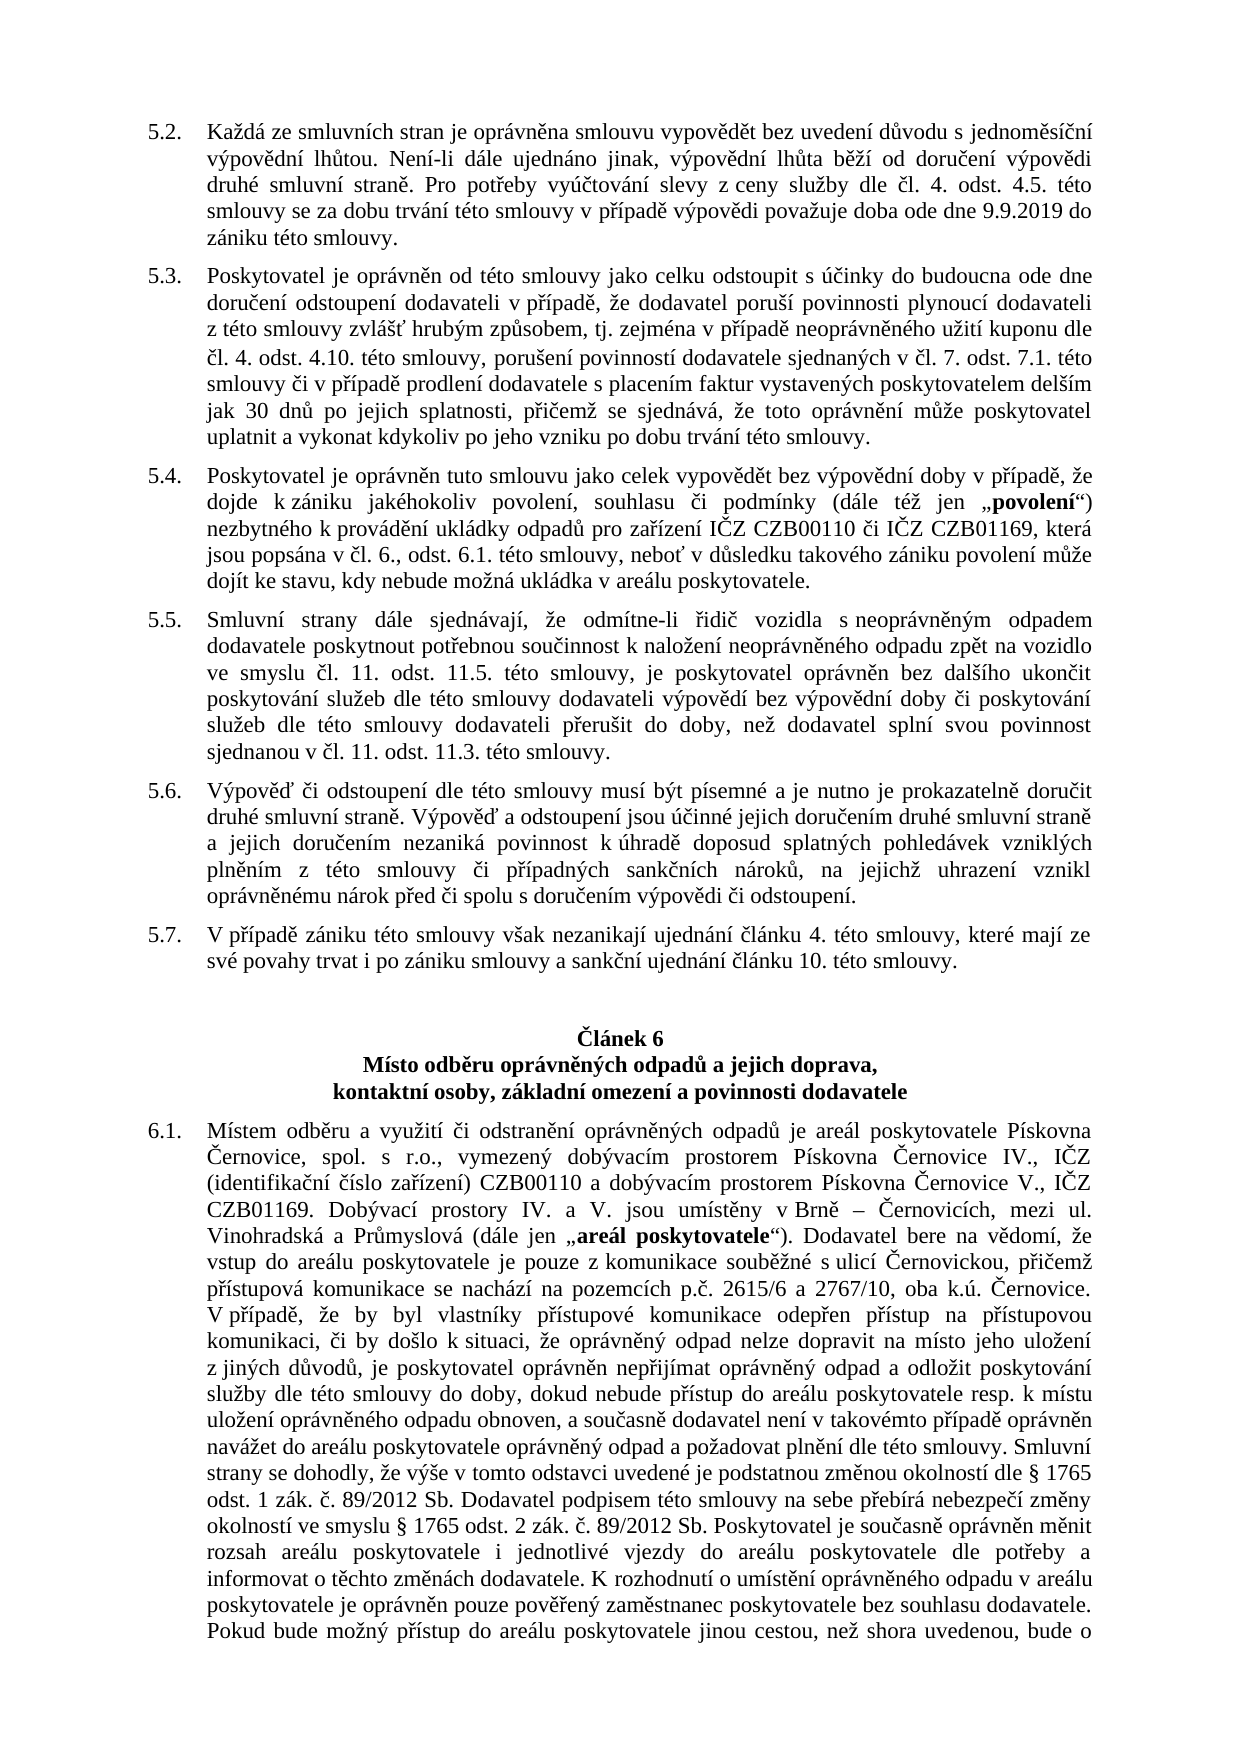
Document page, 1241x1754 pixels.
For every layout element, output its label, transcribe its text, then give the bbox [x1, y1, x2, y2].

subtitle Článek 6 [148, 1025, 1093, 1051]
list Každá ze smluvních stran je oprávněna smlouvu vypovědět bez uvedení důvodu s jednoměsíční výpovědní lhůtou. Není-li dále ujednáno jinak, výpovědní lhůta běží od doručení výpovědi druhé smluvní straně. Pro potřeby vyúčtování slevy z ceny služby dle čl. 4. odst. 4.5. této smlouvy se za dobu trvání této smlouvy v případě výpovědi považuje doba ode dne 9.9.2019 do zániku této smlouvy. [148, 118, 1093, 250]
list Poskytovatel je oprávněn od této smlouvy jako celku odstoupit s účinky do budoucna ode dne doručení odstoupení dodavateli v případě, že dodavatel poruší povinnosti plynoucí dodavateli z této smlouvy zvlášť hrubým způsobem, tj. zejména v případě neoprávněného užití kuponu dle čl. 4. odst. 4.10. této smlouvy, porušení povinností dodavatele sjednaných v čl. 7. odst. 7.1. této smlouvy či v případě prodlení dodavatele s placením faktur vystavených poskytovatelem delším jak 30 dnů po jejich splatnosti, přičemž se sjednává, že toto oprávnění může poskytovatel uplatnit a vykonat kdykoliv po jeho vzniku po dobu trvání této smlouvy. [148, 262, 1093, 449]
subtitle Místo odběru oprávněných odpadů a jejich doprava, [148, 1051, 1093, 1078]
list Poskytovatel je oprávněn tuto smlouvu jako celek vypovědět bez výpovědní doby v případě, že dojde k zániku jakéhokoliv povolení, souhlasu či podmínky (dále též jen „povolení“) nezbytného k provádění ukládky odpadů pro zařízení IČZ CZB00110 či IČZ CZB01169, která jsou popsána v čl. 6., odst. 6.1. této smlouvy, neboť v důsledku takového zániku povolení může dojít ke stavu, kdy nebude možná ukládka v areálu poskytovatele. [148, 462, 1093, 594]
list Výpověď či odstoupení dle této smlouvy musí být písemné a je nutno je prokazatelně doručit druhé smluvní straně. Výpověď a odstoupení jsou účinné jejich doručením druhé smluvní straně a jejich doručením nezaniká povinnost k úhradě doposud splatných pohledávek vzniklých plněním z této smlouvy či případných sankčních nároků, na jejichž uhrazení vznikl oprávněnému nárok před či spolu s doručením výpovědi či odstoupení. [148, 777, 1093, 908]
subtitle kontaktní osoby, základní omezení a povinnosti dodavatele [148, 1078, 1093, 1104]
list Smluvní strany dále sjednávají, že odmítne-li řidič vozidla s neoprávněným odpadem dodavatele poskytnout potřebnou součinnost k naložení neoprávněného odpadu zpět na vozidlo ve smyslu čl. 11. odst. 11.5. této smlouvy, je poskytovatel oprávněn bez dalšího ukončit poskytování služeb dle této smlouvy dodavateli výpovědí bez výpovědní doby či poskytování služeb dle této smlouvy dodavateli přerušit do doby, než dodavatel splní svou povinnost sjednanou v čl. 11. odst. 11.3. této smlouvy. [148, 606, 1093, 764]
list V případě zániku této smlouvy však nezanikají ujednání článku 4. této smlouvy, které mají ze své povahy trvat i po zániku smlouvy a sankční ujednání článku 10. této smlouvy. [148, 921, 1093, 974]
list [148, 1117, 1093, 1644]
